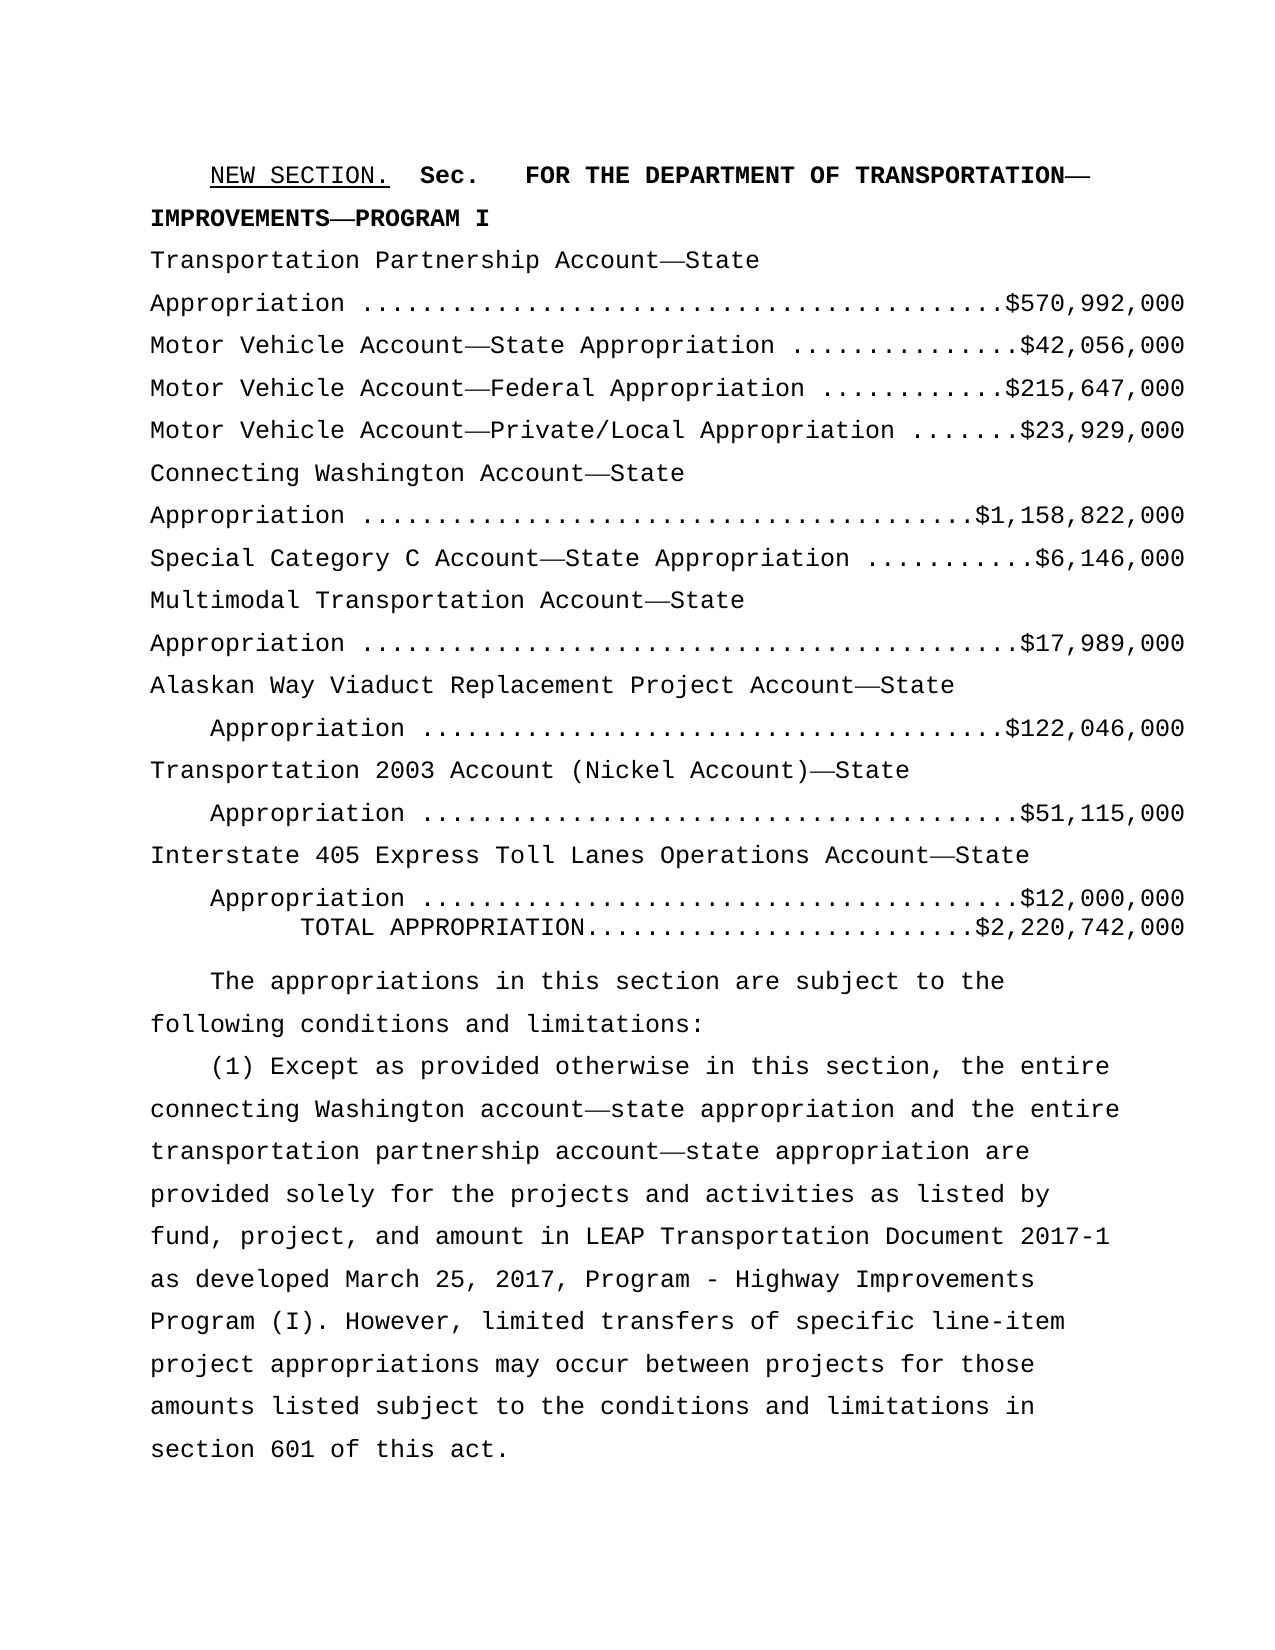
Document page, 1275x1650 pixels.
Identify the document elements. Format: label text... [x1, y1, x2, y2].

text Appropriation $1,158,822,000 [150, 490, 1125, 532]
text Transportation Partnership Account—State [150, 235, 1125, 277]
text Motor Vehicle Account—State Appropriation $42,056,000 [150, 320, 1125, 362]
text Connecting Washington Account—State [150, 447, 1125, 490]
text TOTAL APPROPRIATION $2,220,742,000 [150, 915, 1125, 943]
text NEW SECTION. Sec. FOR THE DEPARTMENT OF TRANSPORTATION—IMPROVEMENTS—PROGRAM I [150, 150, 1125, 235]
text Special Category C Account—State Appropriation $6,146,000 [150, 532, 1125, 575]
text Appropriation $17,989,000 [150, 617, 1125, 660]
text Appropriation $570,992,000 [150, 277, 1125, 320]
text Appropriation $122,046,000 [150, 702, 1125, 745]
text Appropriation $51,115,000 [150, 787, 1125, 830]
text Transportation 2003 Account (Nickel Account)—State [150, 745, 1125, 787]
text Interstate 405 Express Toll Lanes Operations Account—State [150, 830, 1125, 872]
text Multimodal Transportation Account—State [150, 575, 1125, 617]
text Appropriation $12,000,000 [150, 872, 1125, 915]
text The appropriations in this section are subject to the following conditions and limitations: [150, 956, 1125, 1041]
text Alaskan Way Viaduct Replacement Project Account—State [150, 660, 1125, 702]
text (1) Except as provided otherwise in this section, the entire connecting Washington account—state appropriation and the entire transportation partnership account—state appropriation are provided solely for the projects and activities as listed by fund, project, and amount in LEAP Transportation Document 2017-1 as developed March 25, 2017, Program - Highway Improvements Program (I). However, limited transfers of specific line-item project appropriations may occur between projects for those amounts listed subject to the conditions and limitations in section 601 of this act. [150, 1041, 1125, 1466]
text Motor Vehicle Account—Private/Local Appropriation $23,929,000 [150, 405, 1125, 447]
text Motor Vehicle Account—Federal Appropriation $215,647,000 [150, 362, 1125, 405]
